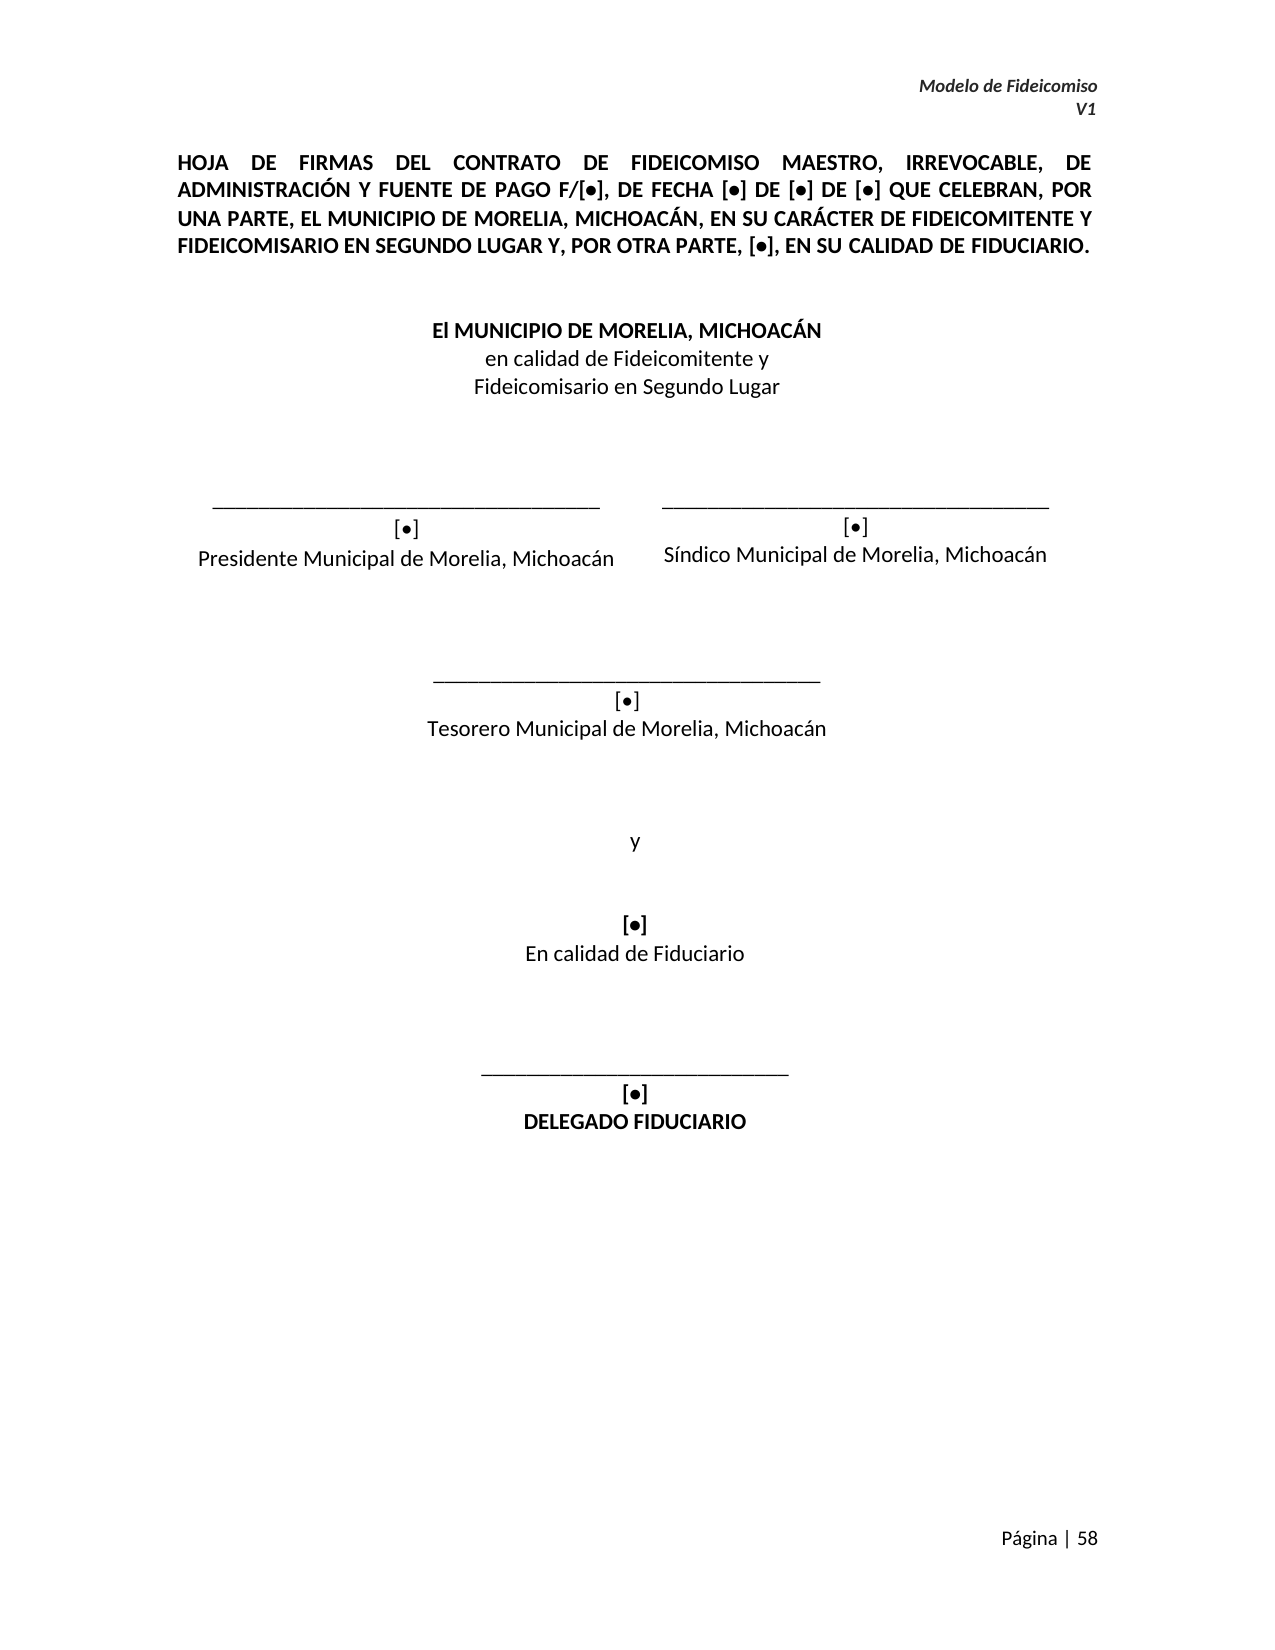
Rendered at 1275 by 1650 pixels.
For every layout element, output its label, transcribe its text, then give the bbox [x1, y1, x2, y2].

text y [177, 827, 1093, 854]
text [•] [177, 911, 1093, 939]
table_cell __________________________________ [•] Presidente Municipal de Morelia, Michoacán [178, 400, 635, 574]
text ___________________________ [177, 1051, 1093, 1079]
table_cell en calidad de Fideicomitente y Fideicomisario en Segundo Lugar [178, 344, 1097, 400]
table_cell __________________________________ [•] Síndico Municipal de Morelia, Michoacán [635, 400, 1097, 574]
text En calidad de Fiduciario [177, 939, 1093, 967]
text HOJA DE FIRMAS DEL CONTRATO DE FIDEICOMISO MAESTRO, IRREVOCABLE, DE ADMINISTRACIÓN Y FUENTE DE PAGO F/[•], DE FECHA [•] DE [•] DE [•] QUE CELEBRAN, POR UNA PARTE, EL MUNICIPIO DE MORELIA, MICHOACÁN, EN SU CARÁCTER DE FIDEICOMITENTE Y FIDEICOMISARIO EN SEGUNDO LUGAR Y, POR OTRA PARTE, [•], EN SU CALIDAD DE FIDUCIARIO. [177, 148, 1093, 260]
table_cell __________________________________ [•] Tesorero Municipal de Morelia, Michoacán [178, 574, 1097, 742]
table_cell El MUNICIPIO DE MORELIA, MICHOACÁN [178, 316, 1097, 344]
text DELEGADO FIDUCIARIO [177, 1107, 1093, 1135]
text [•] [177, 1079, 1093, 1107]
